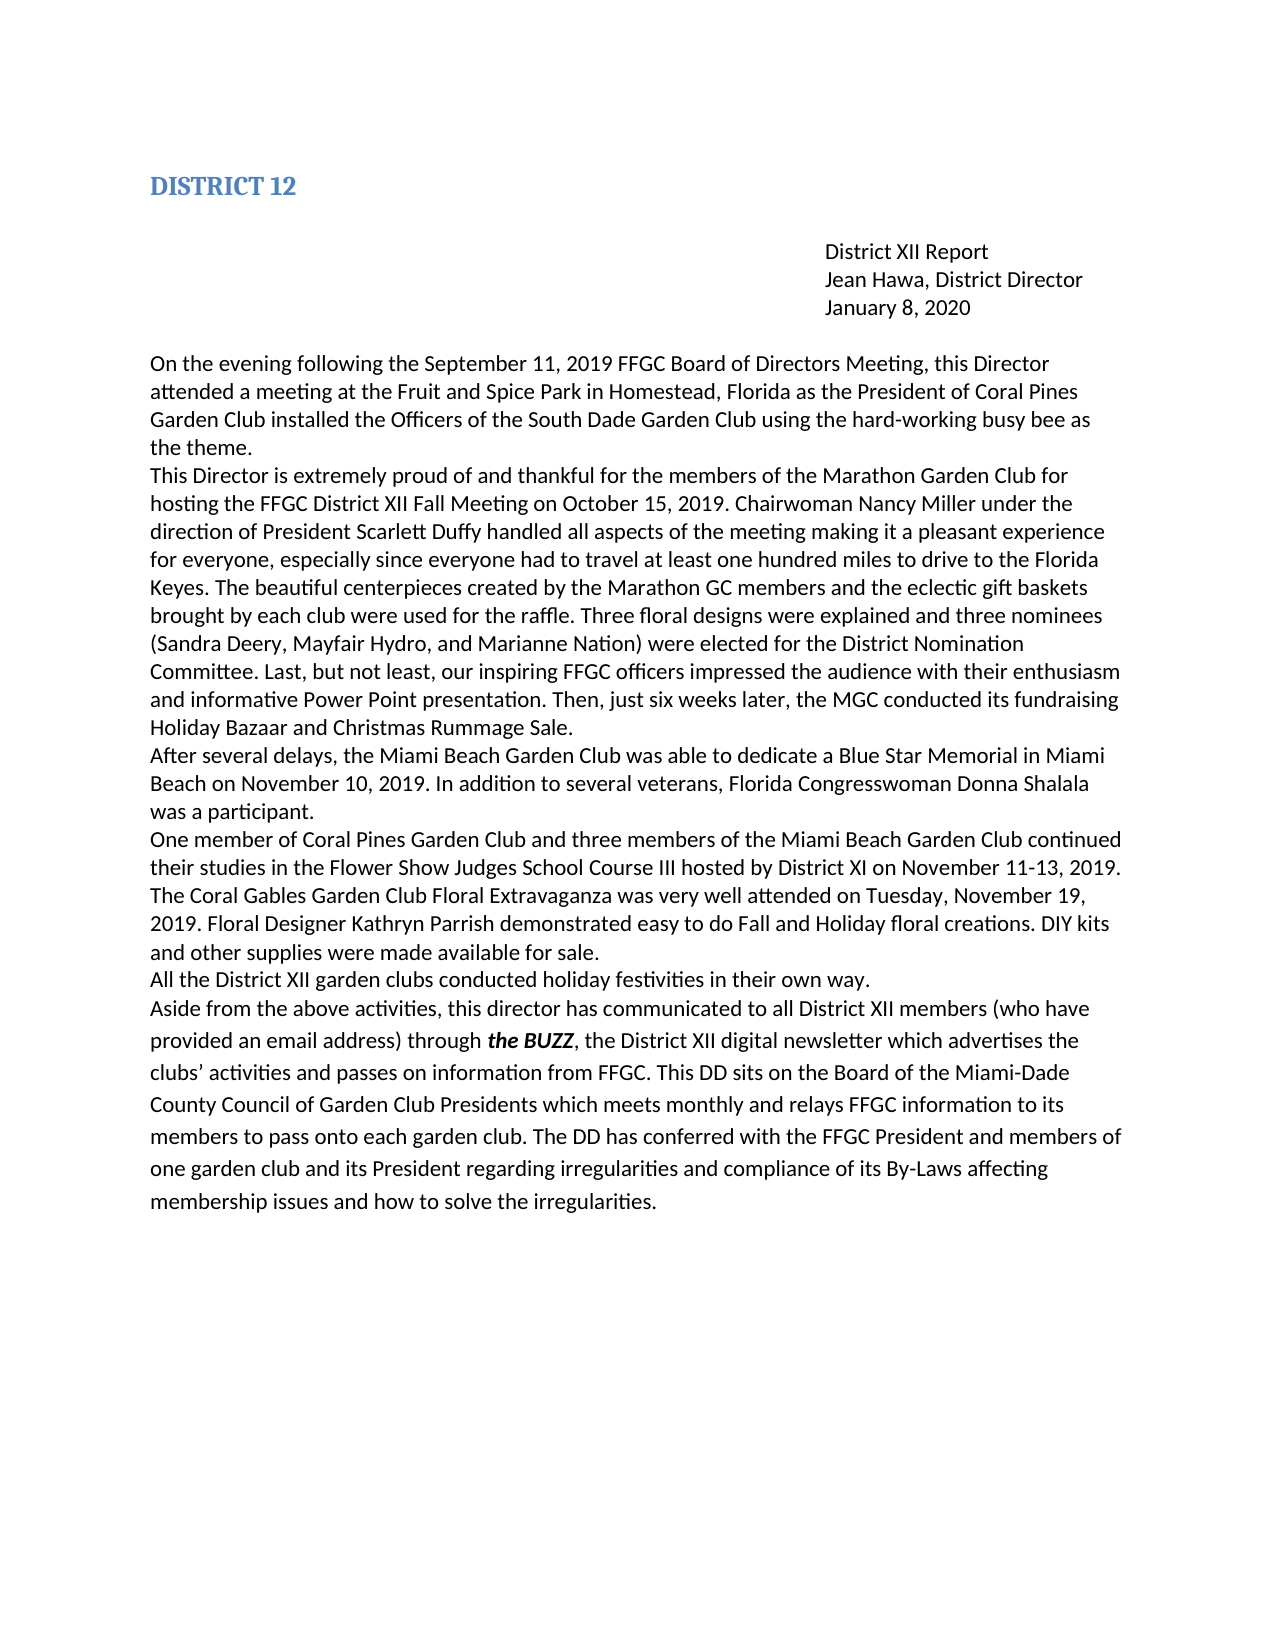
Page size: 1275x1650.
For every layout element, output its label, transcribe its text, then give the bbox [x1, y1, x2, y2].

subtitle DISTRICT 12 [150, 171, 1125, 202]
text Aside from the above activities, this director has communicated to all District XII members (who have provided an email address) through the BUZZ, the District XII digital newsletter which advertises the clubs’ activities and passes on information from FFGC. This DD sits on the Board of the Miami-Dade County Council of Garden Club Presidents which meets monthly and relays FFGC information to its members to pass onto each garden club. The DD has conferred with the FFGC President and members of one garden club and its President regarding irregularities and compliance of its By-Laws affecting membership issues and how to solve the irregularities. [150, 994, 1125, 1215]
text Jean Hawa, District Director [150, 265, 1125, 293]
text This Director is extremely proud of and thankful for the members of the Marathon Garden Club for hosting the FFGC District XII Fall Meeting on October 15, 2019. Chairwoman Nancy Miller under the direction of President Scarlett Duffy handled all aspects of the meeting making it a pleasant experience for everyone, especially since everyone had to travel at least one hundred miles to drive to the Florida Keyes. The beautiful centerpieces created by the Marathon GC members and the eclectic gift baskets brought by each club were used for the raffle. Three floral designs were explained and three nominees (Sandra Deery, Mayfair Hydro, and Marianne Nation) were elected for the District Nomination Committee. Last, but not least, our inspiring FFGC officers impressed the audience with their enthusiasm and informative Power Point presentation. Then, just six weeks later, the MGC conducted its fundraising Holiday Bazaar and Christmas Rummage Sale. [150, 461, 1125, 741]
text All the District XII garden clubs conducted holiday festivities in their own way. [150, 966, 1125, 994]
text January 8, 2020 [150, 293, 1125, 321]
text The Coral Gables Garden Club Floral Extravaganza was very well attended on Tuesday, November 19, 2019. Floral Designer Kathryn Parrish demonstrated easy to do Fall and Holiday floral creations. DIY kits and other supplies were made available for sale. [150, 882, 1125, 966]
text On the evening following the September 11, 2019 FFGC Board of Directors Meeting, this Director attended a meeting at the Fruit and Spice Park in Homestead, Florida as the President of Coral Pines Garden Club installed the Officers of the South Dade Garden Club using the hard-working busy bee as the theme. [150, 349, 1125, 461]
text After several delays, the Miami Beach Garden Club was able to dedicate a Blue Star Memorial in Miami Beach on November 10, 2019. In addition to several veterans, Florida Congresswoman Donna Shalala was a participant. [150, 741, 1125, 826]
text One member of Coral Pines Garden Club and three members of the Miami Beach Garden Club continued their studies in the Flower Show Judges School Course III hosted by District XI on November 11-13, 2019. [150, 826, 1125, 882]
text District XII Report [150, 237, 1125, 265]
